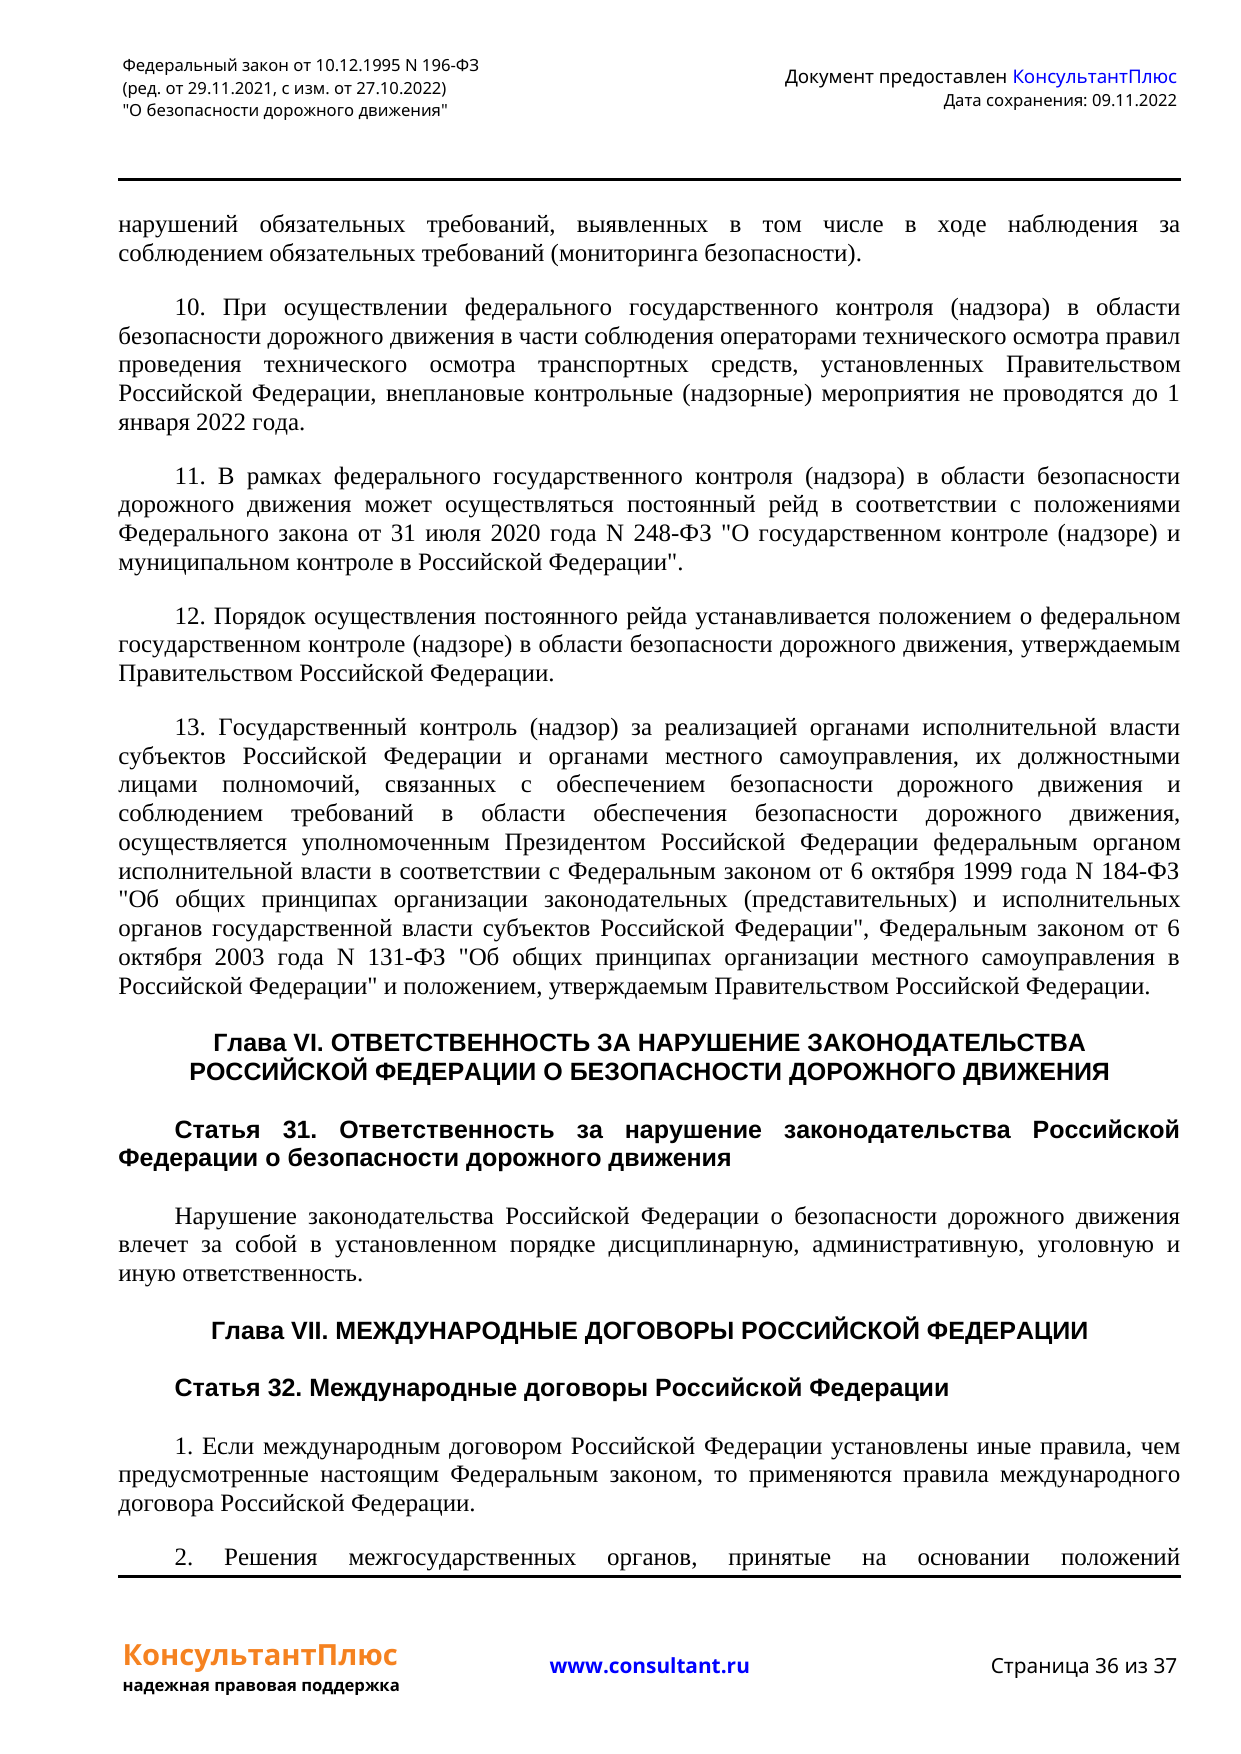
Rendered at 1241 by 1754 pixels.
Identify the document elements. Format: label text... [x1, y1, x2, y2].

title РОССИЙСКОЙ ФЕДЕРАЦИИ О БЕЗОПАСНОСТИ ДОРОЖНОГО ДВИЖЕНИЯ [118, 1057, 1181, 1086]
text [118, 209, 1181, 267]
text Нарушение законодательства Российской Федерации о безопасности дорожного движения влечет за собой в установленном порядке дисциплинарную, административную, уголовную и иную ответственность. [118, 1201, 1181, 1287]
text 1. Если международным договором Российской Федерации установлены иные правила, чем предусмотренные настоящим Федеральным законом, то применяются правила международного договора Российской Федерации. [118, 1431, 1181, 1517]
title Глава VI. ОТВЕТСТВЕННОСТЬ ЗА НАРУШЕНИЕ ЗАКОНОДАТЕЛЬСТВА [118, 1028, 1181, 1057]
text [118, 1542, 1181, 1571]
text 11. В рамках федерального государственного контроля (надзора) в области безопасности дорожного движения может осуществляться постоянный рейд в соответствии с положениями Федерального закона от 31 июля 2020 года N 248-ФЗ "О государственном контроле (надзоре) и муниципальном контроле в Российской Федерации". [118, 461, 1181, 576]
title Глава VII. МЕЖДУНАРОДНЫЕ ДОГОВОРЫ РОССИЙСКОЙ ФЕДЕРАЦИИ [118, 1316, 1181, 1344]
title Статья 31. Ответственность за нарушение законодательства Российской Федерации о безопасности дорожного движения [118, 1114, 1181, 1172]
text 13. Государственный контроль (надзор) за реализацией органами исполнительной власти субъектов Российской Федерации и органами местного самоуправления, их должностными лицами полномочий, связанных с обеспечением безопасности дорожного движения и соблюдением требований в области обеспечения безопасности дорожного движения, осуществляется уполномоченным Президентом Российской Федерации федеральным органом исполнительной власти в соответствии с Федеральным законом от 6 октября 1999 года N 184-ФЗ "Об общих принципах организации законодательных (представительных) и исполнительных органов государственной власти субъектов Российской Федерации", Федеральным законом от 6 октября 2003 года N 131-ФЗ "Об общих принципах организации местного самоуправления в Российской Федерации" и положением, утверждаемым Правительством Российской Федерации. [118, 712, 1181, 999]
text 10. При осуществлении федерального государственного контроля (надзора) в области безопасности дорожного движения в части соблюдения операторами технического осмотра правил проведения технического осмотра транспортных средств, установленных Правительством Российской Федерации, внеплановые контрольные (надзорные) мероприятия не проводятся до 1 января 2022 года. [118, 292, 1181, 436]
title Статья 32. Международные договоры Российской Федерации [118, 1373, 1181, 1402]
text 12. Порядок осуществления постоянного рейда устанавливается положением о федеральном государственном контроле (надзоре) в области безопасности дорожного движения, утверждаемым Правительством Российской Федерации. [118, 601, 1181, 687]
